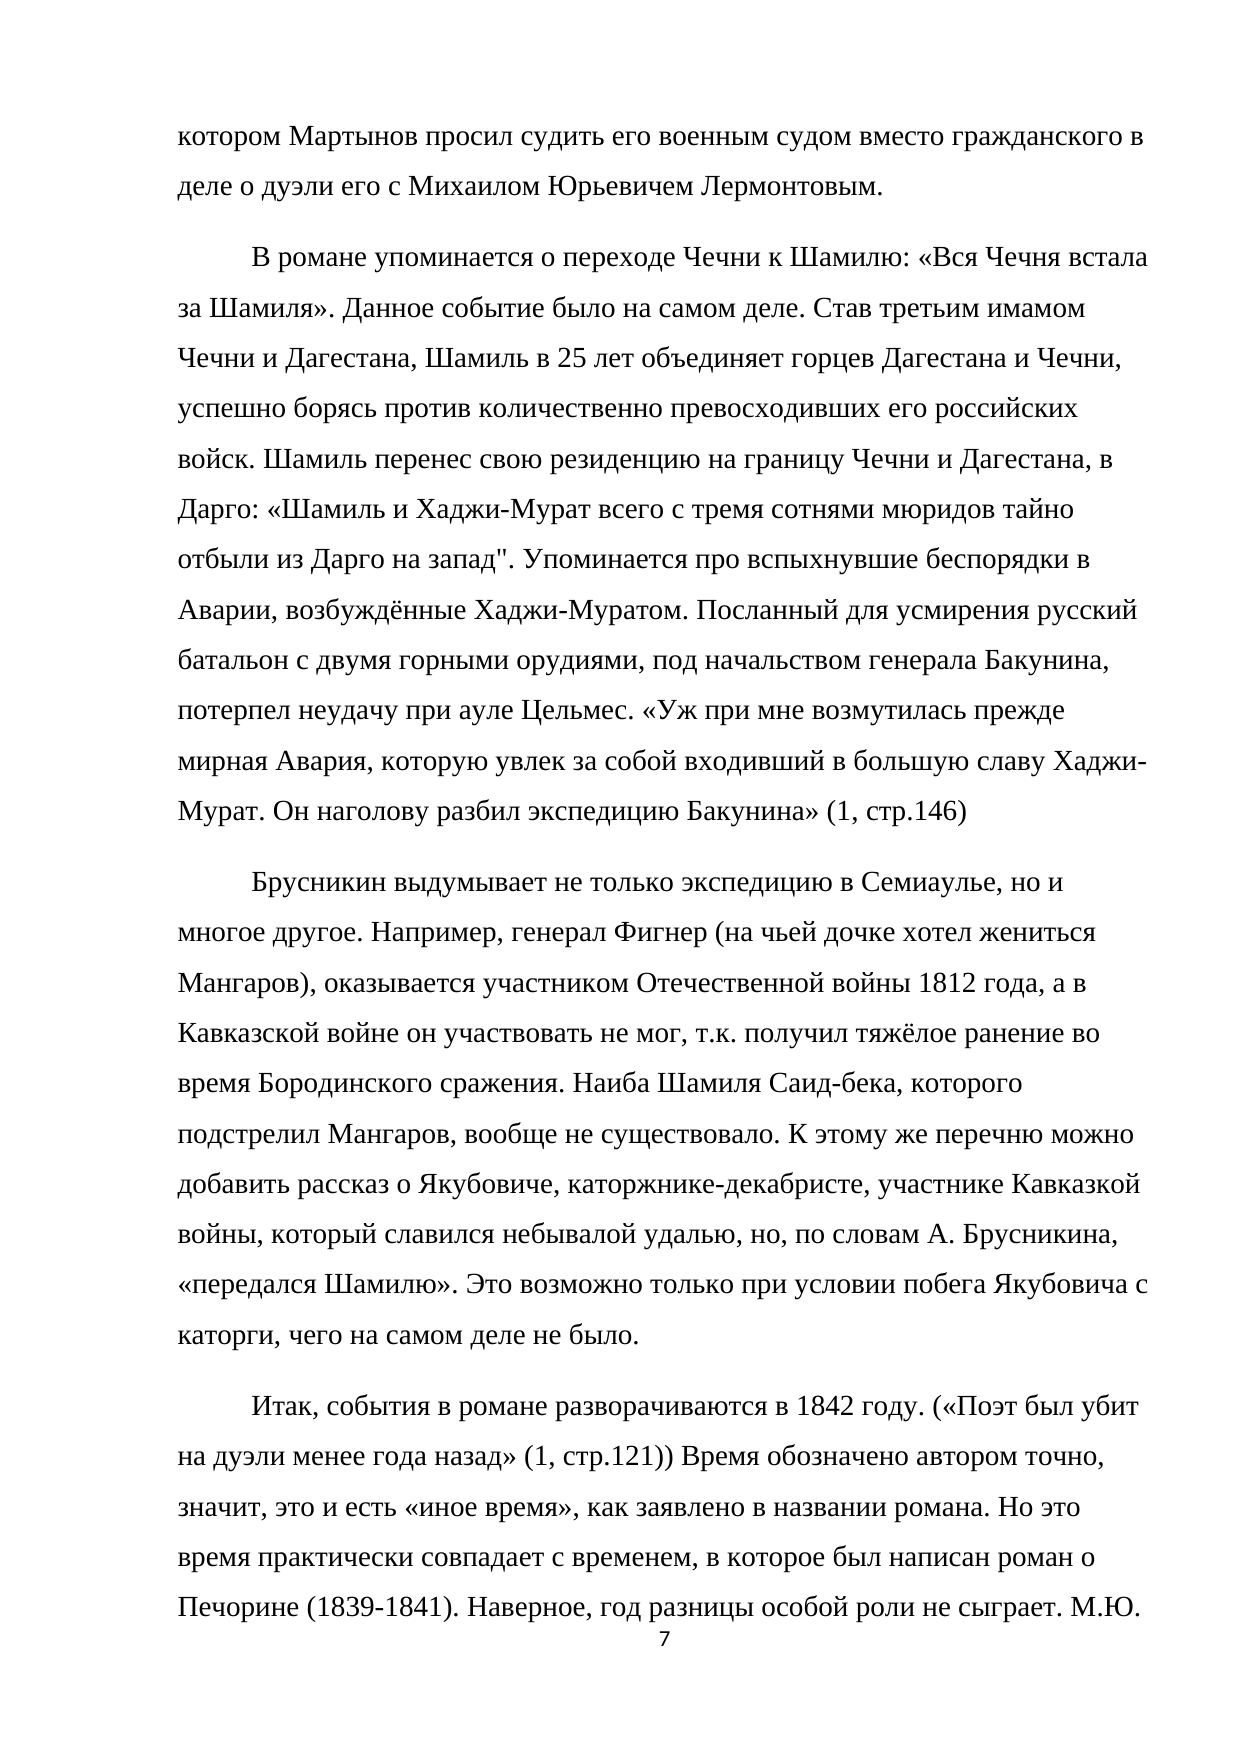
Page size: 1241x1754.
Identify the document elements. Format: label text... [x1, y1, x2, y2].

text Брусникин выдумывает не только экспедицию в Семиаулье, но и многое другое. Например, генерал Фигнер (на чьей дочке хотел жениться Мангаров), оказывается участником Отечественной войны 1812 года, а в Кавказской войне он участвовать не мог, т.к. получил тяжёлое ранение во время Бородинского сражения. Наиба Шамиля Саид-бека, которого подстрелил Мангаров, вообще не существовало. К этому же перечню можно добавить рассказ о Якубовиче, каторжнике-декабристе, участнике Кавказкой войны, который славился небывалой удалью, но, по словам А. Брусникина, «передался Шамилю». Это возможно только при условии побега Якубовича с каторги, чего на самом деле не было. [177, 864, 1152, 1351]
text В романе упоминается о переходе Чечни к Шамилю: «Вся Чечня встала за Шамиля». Данное событие было на самом деле. Став третьим имамом Чечни и Дагестана, Шамиль в 25 лет объединяет горцев Дагестана и Чечни, успешно борясь против количественно превосходивших его российских войск. Шамиль перенес свою резиденцию на границу Чечни и Дагестана, в Дарго: «Шамиль и Хаджи-Мурат всего с тремя сотнями мюридов тайно отбыли из Дарго на запад". Упоминается про вспыхнувшие беспорядки в Аварии, возбуждённые Хаджи-Муратом. Посланный для усмирения русский батальон с двумя горными орудиями, под начальством генерала Бакунина, потерпел неудачу при ауле Цельмес. «Уж при мне возмутилась прежде мирная Авария, которую увлек за собой входивший в большую славу Хаджи-Мурат. Он наголову разбил экспедицию Бакунина» (1, стр.146) [177, 239, 1152, 827]
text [177, 1388, 1152, 1623]
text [177, 118, 1152, 202]
